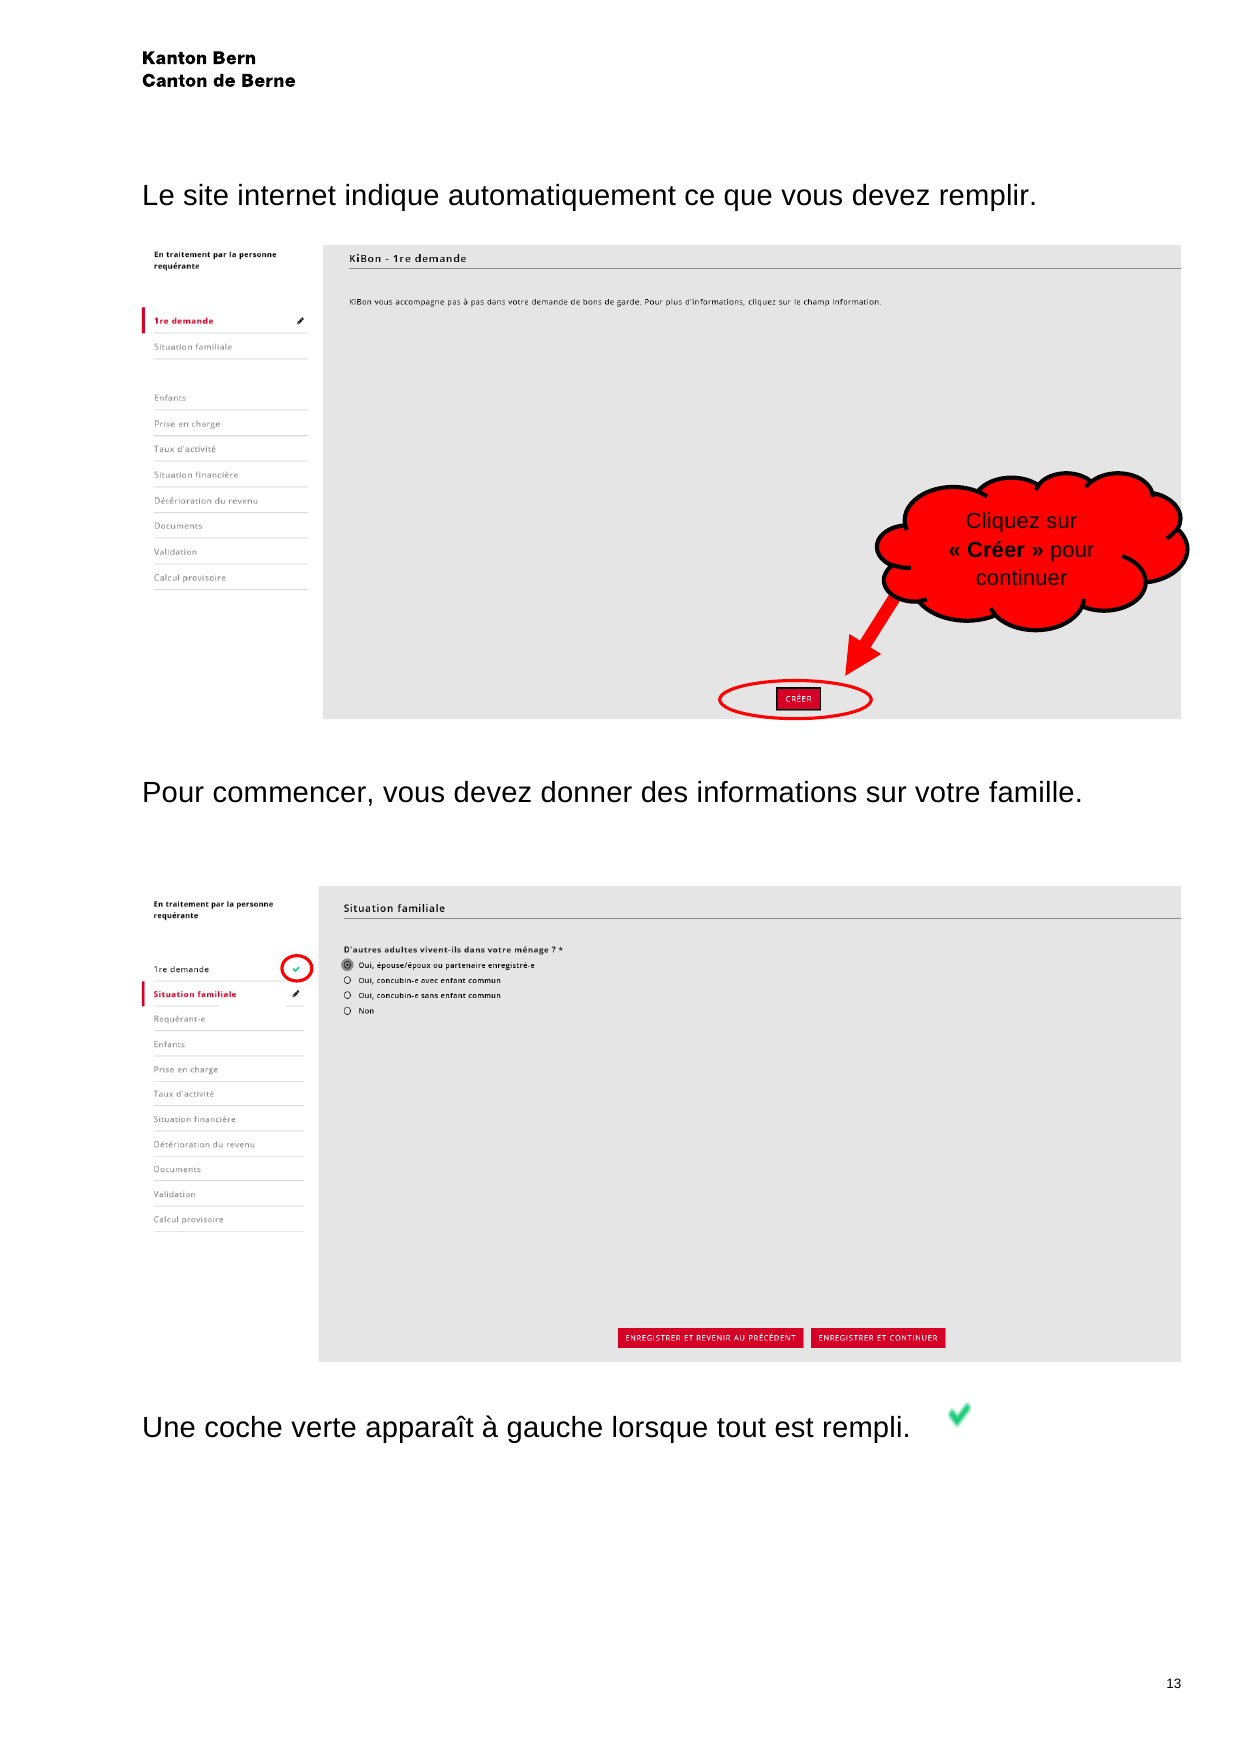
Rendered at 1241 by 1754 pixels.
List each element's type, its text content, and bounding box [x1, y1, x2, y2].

picture [141, 886, 1182, 1362]
text Pour commencer, vous devez donner des informations sur votre famille. [142, 774, 1181, 808]
picture [141, 245, 1182, 719]
picture [920, 1384, 1001, 1438]
text Le site internet indique automatiquement ce que vous devez remplir. [142, 178, 1181, 211]
picture [722, 683, 869, 717]
text Une coche verte apparaît à gauche lorsque tout est rempli. [142, 1384, 1181, 1444]
